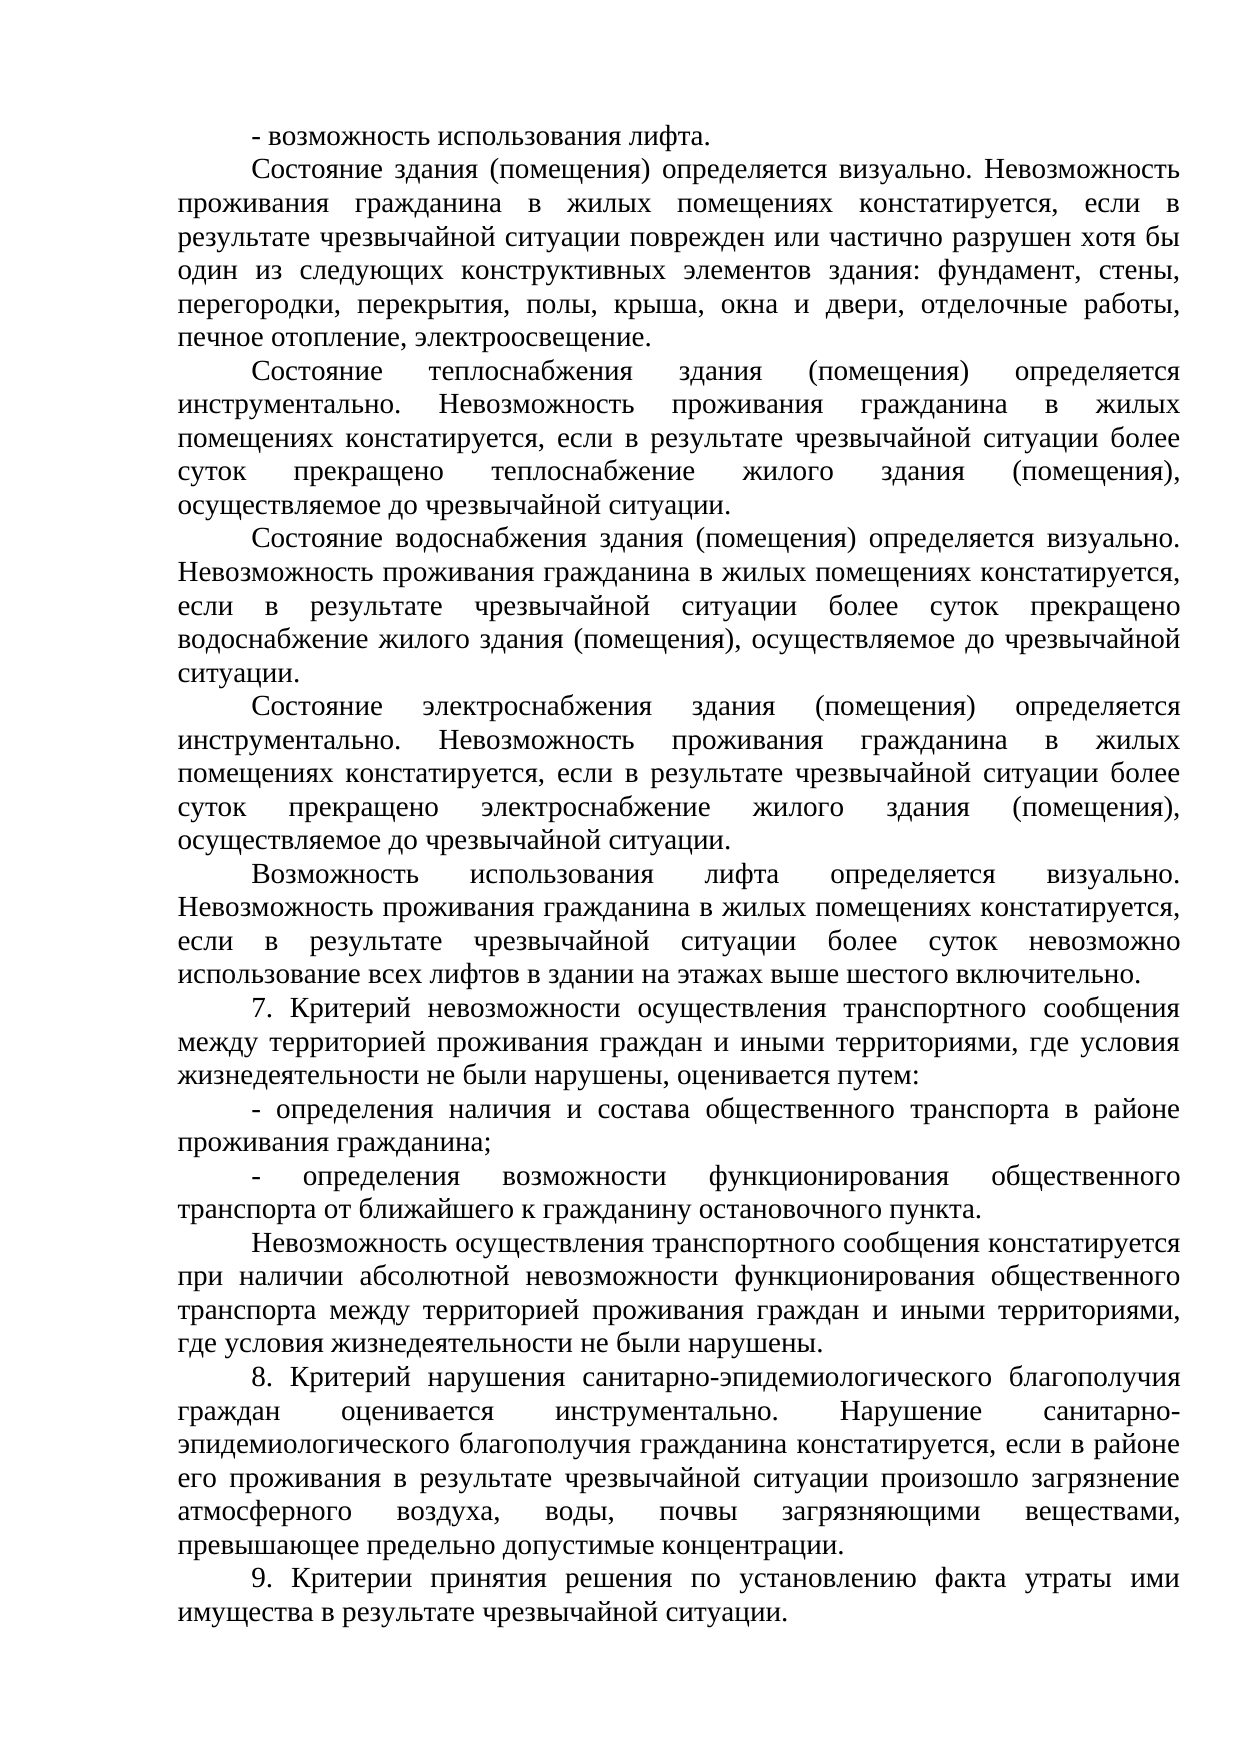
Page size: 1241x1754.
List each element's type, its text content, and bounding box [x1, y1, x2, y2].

text - возможность использования лифта. [177, 118, 1181, 152]
text Возможность использования лифта определяется визуально. Невозможность проживания гражданина в жилых помещениях констатируется, если в результате чрезвычайной ситуации более суток невозможно использование всех лифтов в здании на этажах выше шестого включительно. [177, 856, 1181, 990]
text Состояние электроснабжения здания (помещения) определяется инструментально. Невозможность проживания гражданина в жилых помещениях констатируется, если в результате чрезвычайной ситуации более суток прекращено электроснабжение жилого здания (помещения), осуществляемое до чрезвычайной ситуации. [177, 688, 1181, 856]
text Состояние водоснабжения здания (помещения) определяется визуально. Невозможность проживания гражданина в жилых помещениях констатируется, если в результате чрезвычайной ситуации более суток прекращено водоснабжение жилого здания (помещения), осуществляемое до чрезвычайной ситуации. [177, 521, 1181, 688]
text 8. Критерий нарушения санитарно-эпидемиологического благополучия граждан оценивается инструментально. Нарушение санитарно-эпидемиологического благополучия гражданина констатируется, если в районе его проживания в результате чрезвычайной ситуации произошло загрязнение атмосферного воздуха, воды, почвы загрязняющими веществами, превышающее предельно допустимые концентрации. [177, 1359, 1181, 1560]
text 9. Критерии принятия решения по установлению факта утраты ими имущества в результате чрезвычайной ситуации. [177, 1560, 1181, 1627]
text 7. Критерий невозможности осуществления транспортного сообщения между территорией проживания граждан и иными территориями, где условия жизнедеятельности не были нарушены, оценивается путем: [177, 990, 1181, 1091]
text - определения наличия и состава общественного транспорта в районе проживания гражданина; [177, 1091, 1181, 1158]
text - определения возможности функционирования общественного транспорта от ближайшего к гражданину остановочного пункта. [177, 1158, 1181, 1225]
text Состояние здания (помещения) определяется визуально. Невозможность проживания гражданина в жилых помещениях констатируется, если в результате чрезвычайной ситуации поврежден или частично разрушен хотя бы один из следующих конструктивных элементов здания: фундамент, стены, перегородки, перекрытия, полы, крыша, окна и двери, отделочные работы, печное отопление, электроосвещение. [177, 152, 1181, 353]
text Невозможность осуществления транспортного сообщения констатируется при наличии абсолютной невозможности функционирования общественного транспорта между территорией проживания граждан и иными территориями, где условия жизнедеятельности не были нарушены. [177, 1225, 1181, 1359]
text Состояние теплоснабжения здания (помещения) определяется инструментально. Невозможность проживания гражданина в жилых помещениях констатируется, если в результате чрезвычайной ситуации более суток прекращено теплоснабжение жилого здания (помещения), осуществляемое до чрезвычайной ситуации. [177, 353, 1181, 521]
